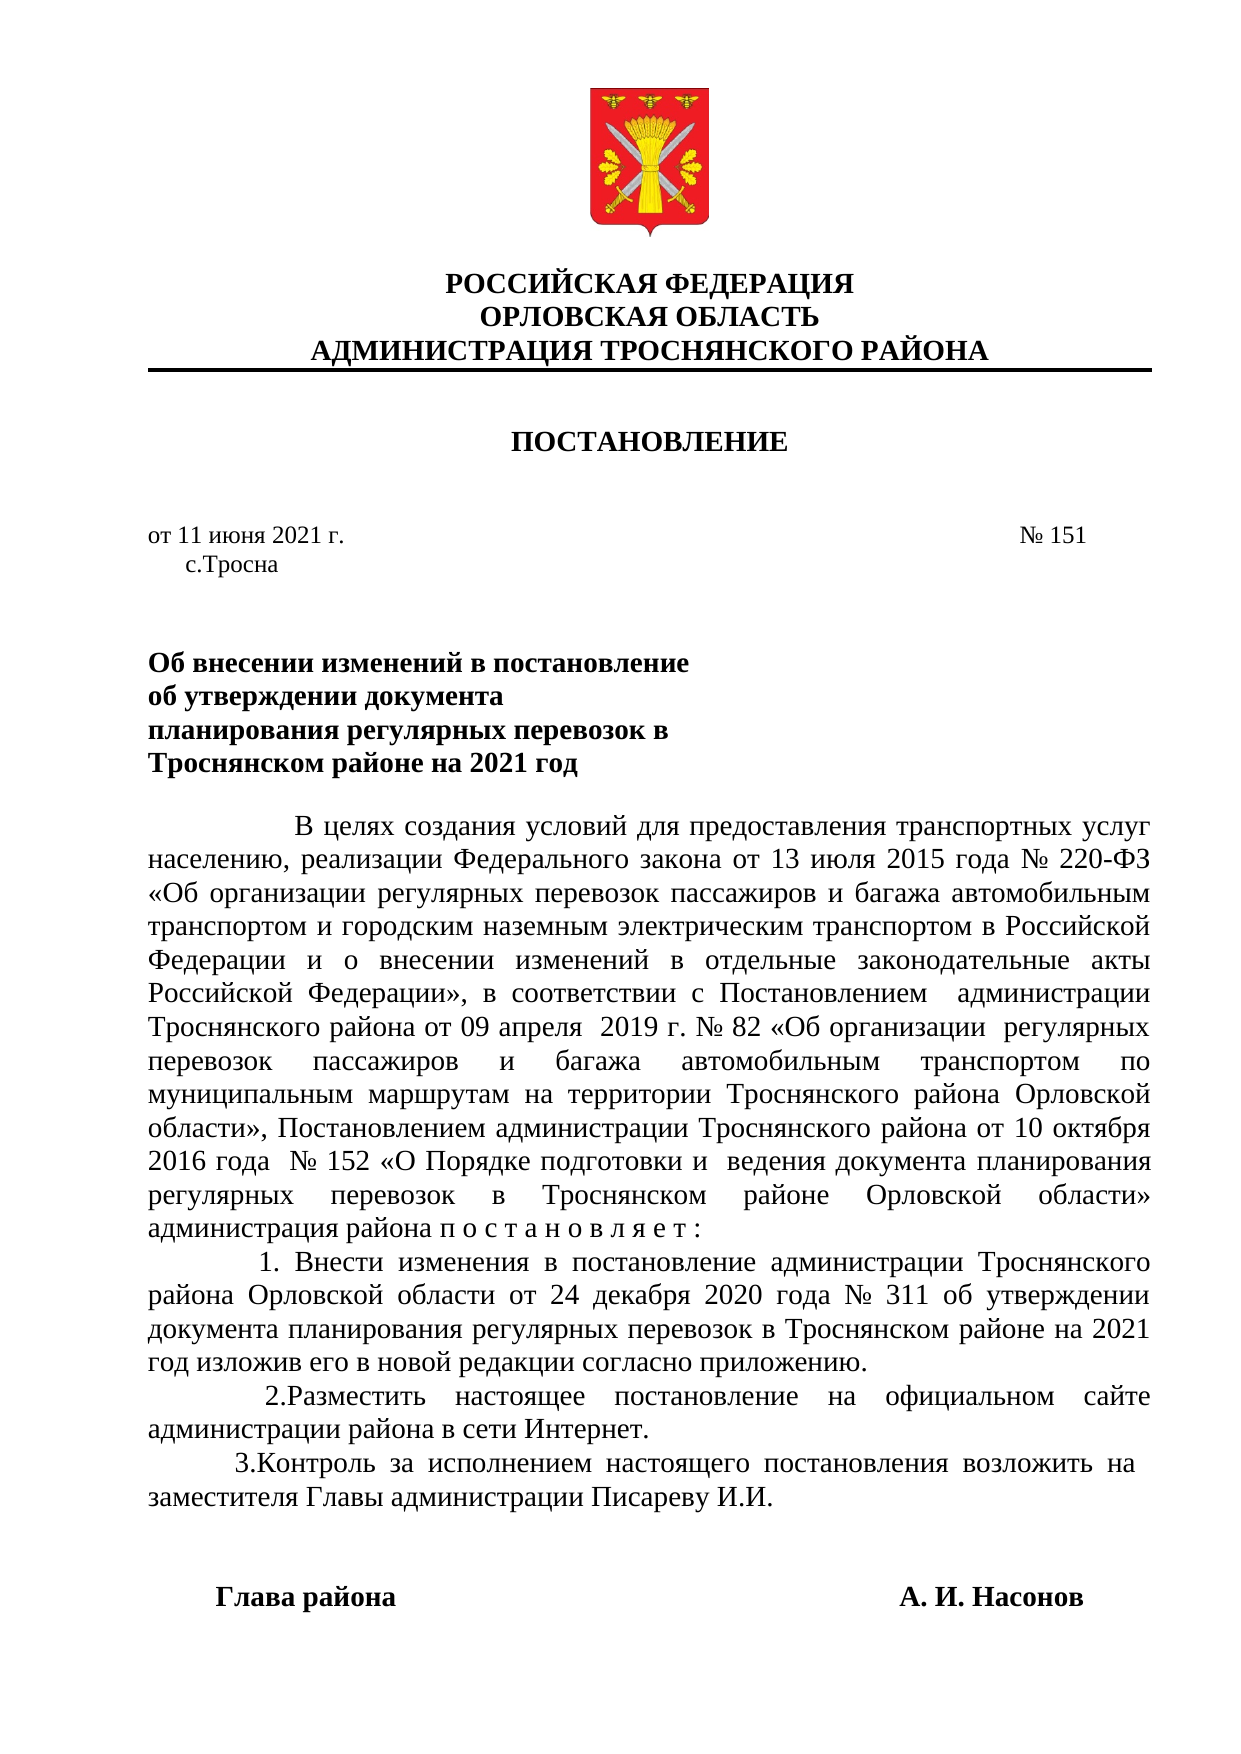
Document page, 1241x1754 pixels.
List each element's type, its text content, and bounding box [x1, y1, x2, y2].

text АДМИНИСТРАЦИЯ ТРОСНЯНСКОГО РАЙОНА [148, 333, 1152, 368]
text 2.Разместить настоящее постановление на официальном сайте администрации района в сети Интернет. [148, 1378, 1152, 1445]
text Троснянском районе на 2021 год [148, 746, 1152, 779]
text Глава района А. И. Насонов [148, 1579, 1152, 1613]
text планирования регулярных перевозок в [148, 712, 1152, 746]
text об утверждении документа [148, 678, 1152, 712]
text 3.Контроль за исполнением настоящего постановления возложить на заместителя Главы администрации Писареву И.И. [148, 1445, 1137, 1512]
text ПОСТАНОВЛЕНИЕ [148, 424, 1152, 458]
text 1. Внести изменения в постановление администрации Троснянского района Орловской области от 24 декабря 2020 года № 311 об утверждении документа планирования регулярных перевозок в Троснянском районе на 2021 год изложив его в новой редакции согласно приложению. [148, 1244, 1152, 1378]
text В целях создания условий для предоставления транспортных услуг населению, реализации Федерального закона от 13 июля 2015 года № 220-ФЗ «Об организации регулярных перевозок пассажиров и багажа автомобильным транспортом и городским наземным электрическим транспортом в Российской Федерации и о внесении изменений в отдельные законодательные акты Российской Федерации», в соответствии с Постановлением администрации Троснянского района от 09 апреля 2019 г. № 82 «Об организации регулярных перевозок пассажиров и багажа автомобильным транспортом по муниципальным маршрутам на территории Троснянского района Орловской области», Постановлением администрации Троснянского района от 10 октября 2016 года № 152 «О Порядке подготовки и ведения документа планирования регулярных перевозок в Троснянском районе Орловской области» администрация района постановляет: [148, 808, 1152, 1244]
text от 11 июня 2021 г. № 151 [148, 520, 1152, 549]
text с.Тросна [116, 549, 1137, 578]
text Об внесении изменений в постановление [148, 645, 1152, 678]
text ОРЛОВСКАЯ ОБЛАСТЬ [148, 299, 1152, 333]
picture [590, 88, 709, 237]
text РОССИЙСКАЯ ФЕДЕРАЦИЯ [148, 266, 1152, 299]
